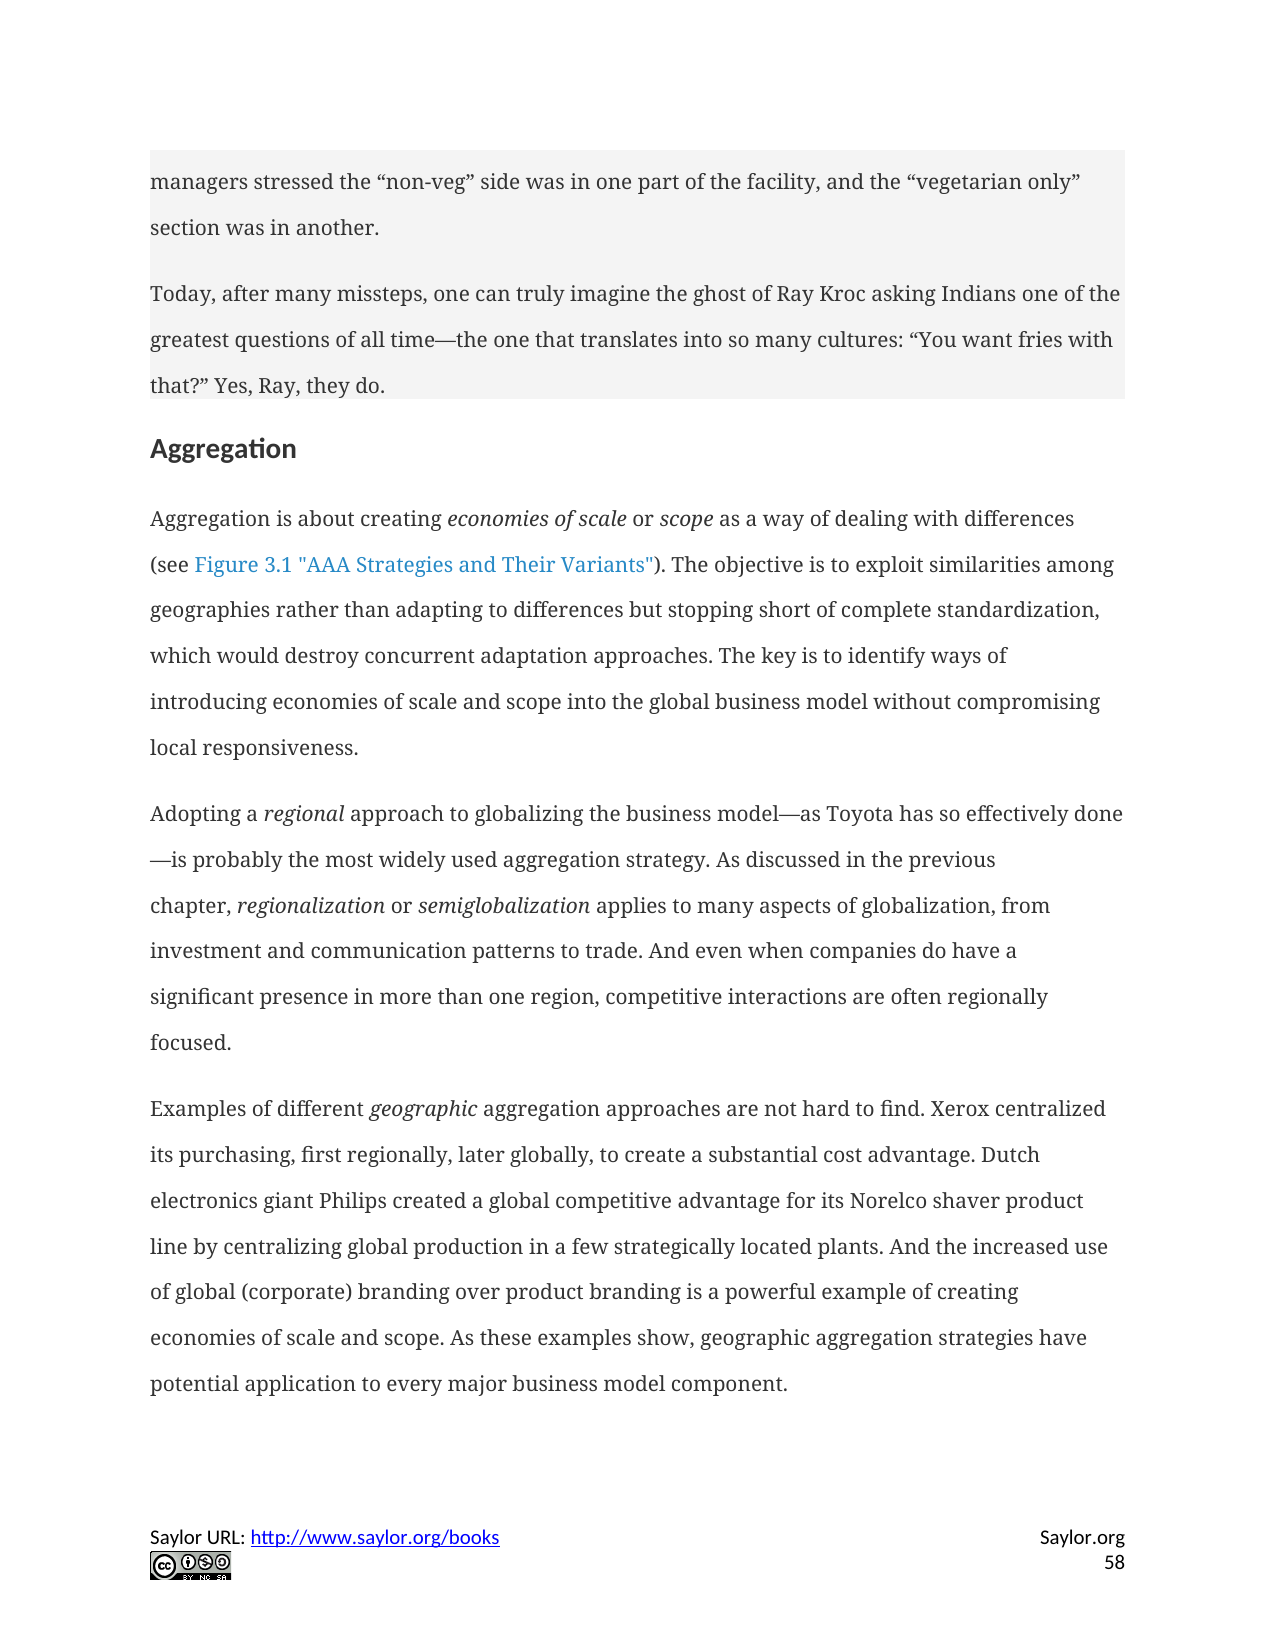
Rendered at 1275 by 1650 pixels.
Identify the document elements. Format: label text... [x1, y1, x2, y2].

text Aggregation [150, 420, 1125, 466]
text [150, 150, 1125, 241]
picture [150, 1551, 232, 1580]
text Adopting a regional approach to globalizing the business model—as Toyota has so effectively done—is probably the most widely used aggregation strategy. As discussed in the previous chapter, regionalization or semiglobalization applies to many aspects of globalization, from investment and communication patterns to trade. And even when companies do have a significant presence in more than one region, competitive interactions are often regionally focused. [150, 782, 1125, 1056]
text Examples of different geographic aggregation approaches are not hard to find. Xerox centralized its purchasing, first regionally, later globally, to create a substantial cost advantage. Dutch electronics giant Philips created a global competitive advantage for its Norelco shaver product line by centralizing global production in a few strategically located plants. And the increased use of global (corporate) branding over product branding is a powerful example of creating economies of scale and scope. As these examples show, geographic aggregation strategies have potential application to every major business model component. [150, 1077, 1125, 1397]
text Aggregation is about creating economies of scale or scope as a way of dealing with differences (see Figure 3.1 "AAA Strategies and Their Variants"). The objective is to exploit similarities among geographies rather than adapting to differences but stopping short of complete standardization, which would destroy concurrent adaptation approaches. The key is to identify ways of introducing economies of scale and scope into the global business model without compromising local responsiveness. [150, 487, 1125, 761]
text Today, after many missteps, one can truly imagine the ghost of Ray Kroc asking Indians one of the greatest questions of all time—the one that translates into so many cultures: “You want fries with that?” Yes, Ray, they do. [150, 262, 1125, 399]
